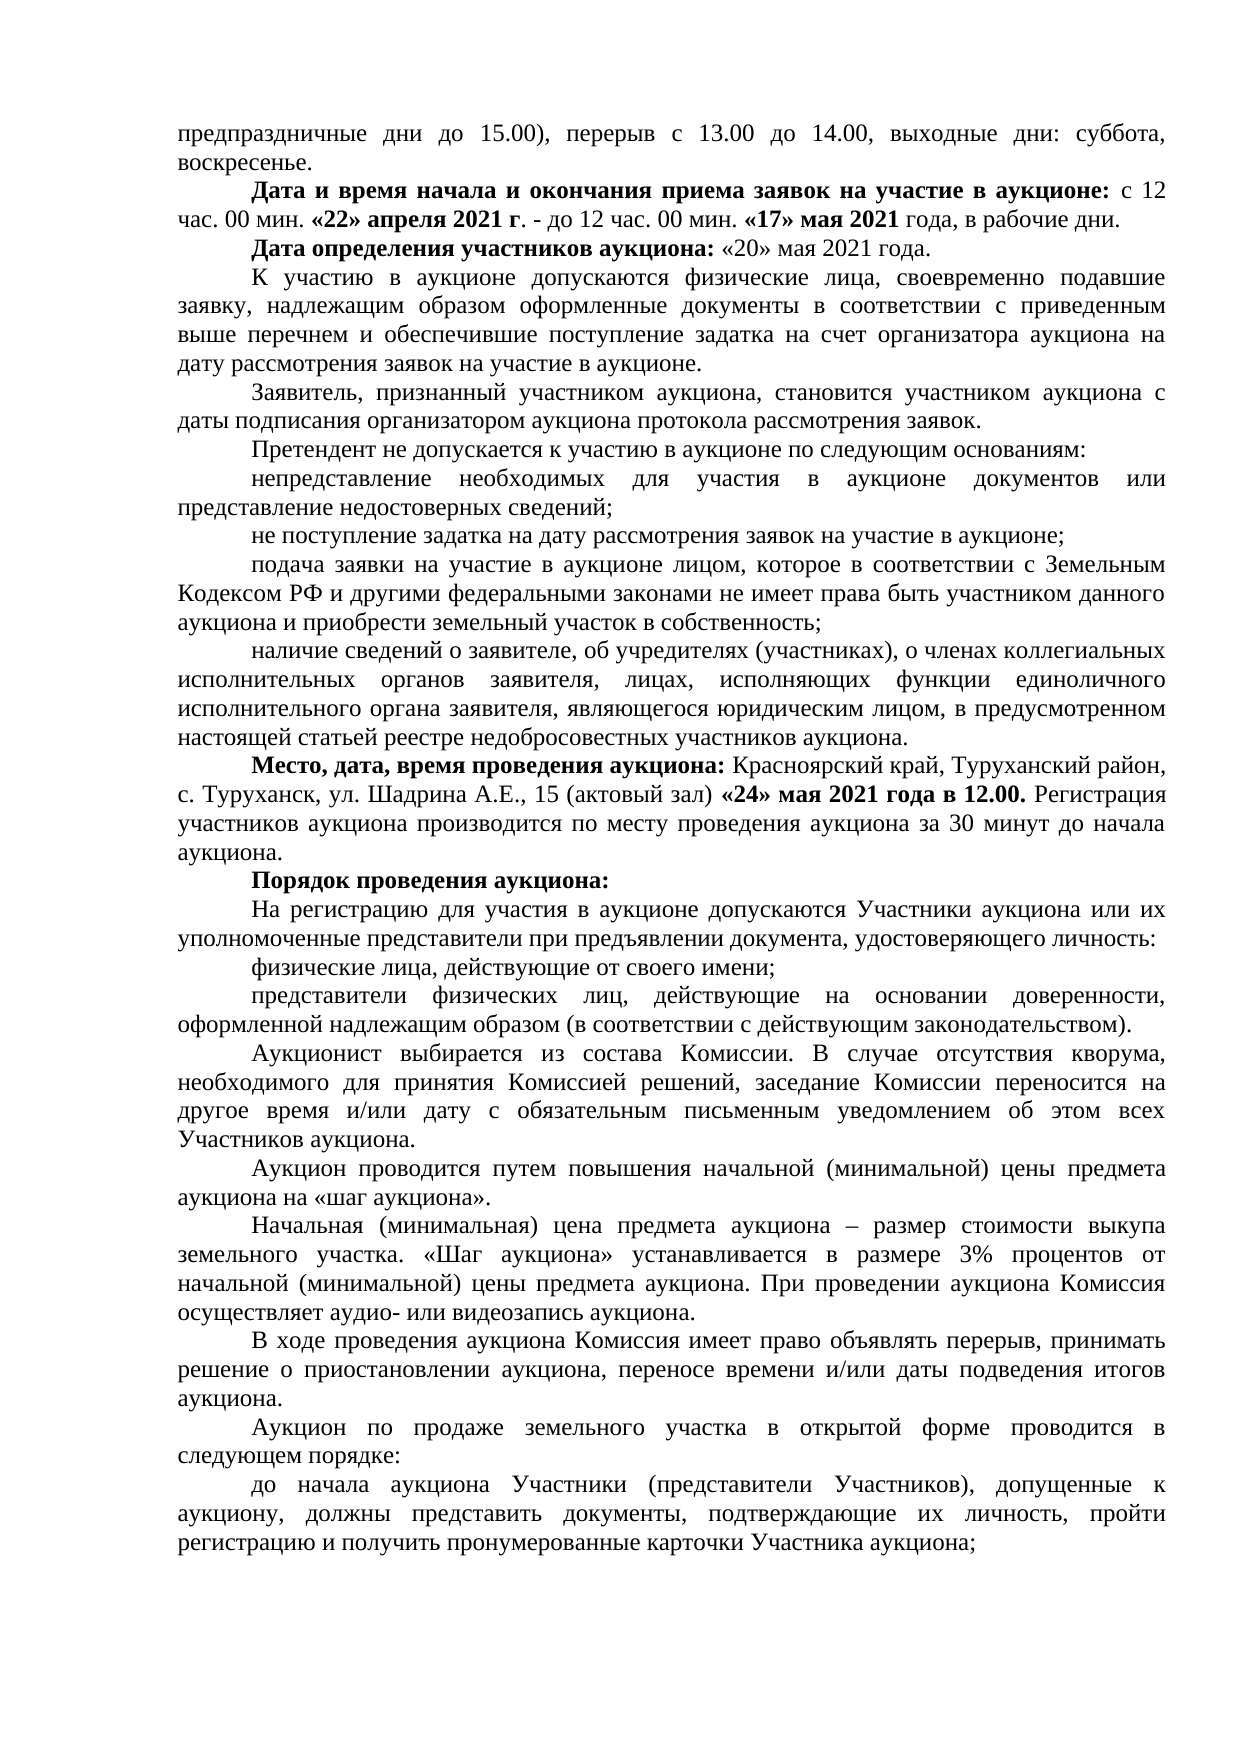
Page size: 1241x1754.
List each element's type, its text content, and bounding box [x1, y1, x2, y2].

text наличие сведений о заявителе, об учредителях (участниках), о членах коллегиальных исполнительных органов заявителя, лицах, исполняющих функции единоличного исполнительного органа заявителя, являющегося юридическим лицом, в предусмотренном настоящей статьей реестре недобросовестных участников аукциона. [177, 636, 1166, 751]
text Претендент не допускается к участию в аукционе по следующим основаниям: [177, 434, 1166, 463]
text К участию в аукционе допускаются физические лица, своевременно подавшие заявку, надлежащим образом оформленные документы в соответствии с приведенным выше перечнем и обеспечившие поступление задатка на счет организатора аукциона на дату рассмотрения заявок на участие в аукционе. [177, 262, 1166, 377]
text Порядок проведения аукциона: [177, 866, 1166, 894]
text Начальная (минимальная) цена предмета аукциона – размер стоимости выкупа земельного участка. «Шаг аукциона» устанавливается в размере 3% процентов от начальной (минимальной) цены предмета аукциона. При проведении аукциона Комиссия осуществляет аудио- или видеозапись аукциона. [177, 1211, 1166, 1326]
text непредставление необходимых для участия в аукционе документов или представление недостоверных сведений; [177, 463, 1166, 521]
text представители физических лиц, действующие на основании доверенности, оформленной надлежащим образом (в соответствии с действующим законодательством). [177, 981, 1166, 1038]
text не поступление задатка на дату рассмотрения заявок на участие в аукционе; [177, 521, 1166, 549]
text Аукцион по продаже земельного участка в открытой форме проводится в следующем порядке: [177, 1412, 1166, 1469]
text Дата определения участников аукциона: «20» мая 2021 года. [177, 233, 1166, 262]
text физические лица, действующие от своего имени; [177, 952, 1166, 981]
text На регистрацию для участия в аукционе допускаются Участники аукциона или их уполномоченные представители при предъявлении документа, удостоверяющего личность: [177, 894, 1166, 952]
text подача заявки на участие в аукционе лицом, которое в соответствии с Земельным Кодексом РФ и другими федеральными законами не имеет права быть участником данного аукциона и приобрести земельный участок в собственность; [177, 549, 1166, 636]
text Дата и время начала и окончания приема заявок на участие в аукционе: с 12 час. 00 мин. «22» апреля 2021 г. - до 12 час. 00 мин. «17» мая 2021 года, в рабочие дни. [177, 176, 1166, 233]
text Аукционист выбирается из состава Комиссии. В случае отсутствия кворума, необходимого для принятия Комиссией решений, заседание Комиссии переносится на другое время и/или дату с обязательным письменным уведомлением об этом всех Участников аукциона. [177, 1038, 1166, 1153]
text Заявитель, признанный участником аукциона, становится участником аукциона с даты подписания организатором аукциона протокола рассмотрения заявок. [177, 377, 1166, 434]
text до начала аукциона Участники (представители Участников), допущенные к аукциону, должны представить документы, подтверждающие их личность, пройти регистрацию и получить пронумерованные карточки Участника аукциона; [177, 1469, 1166, 1556]
text Аукцион проводится путем повышения начальной (минимальной) цены предмета аукциона на «шаг аукциона». [177, 1153, 1166, 1211]
text В ходе проведения аукциона Комиссия имеет право объявлять перерыв, принимать решение о приостановлении аукциона, переносе времени и/или даты подведения итогов аукциона. [177, 1326, 1166, 1412]
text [177, 118, 1166, 176]
text Место, дата, время проведения аукциона: Красноярский край, Туруханский район, с. Туруханск, ул. Шадрина А.Е., 15 (актовый зал) «24» мая 2021 года в 12.00. Регистрация участников аукциона производится по месту проведения аукциона за 30 минут до начала аукциона. [177, 751, 1166, 866]
